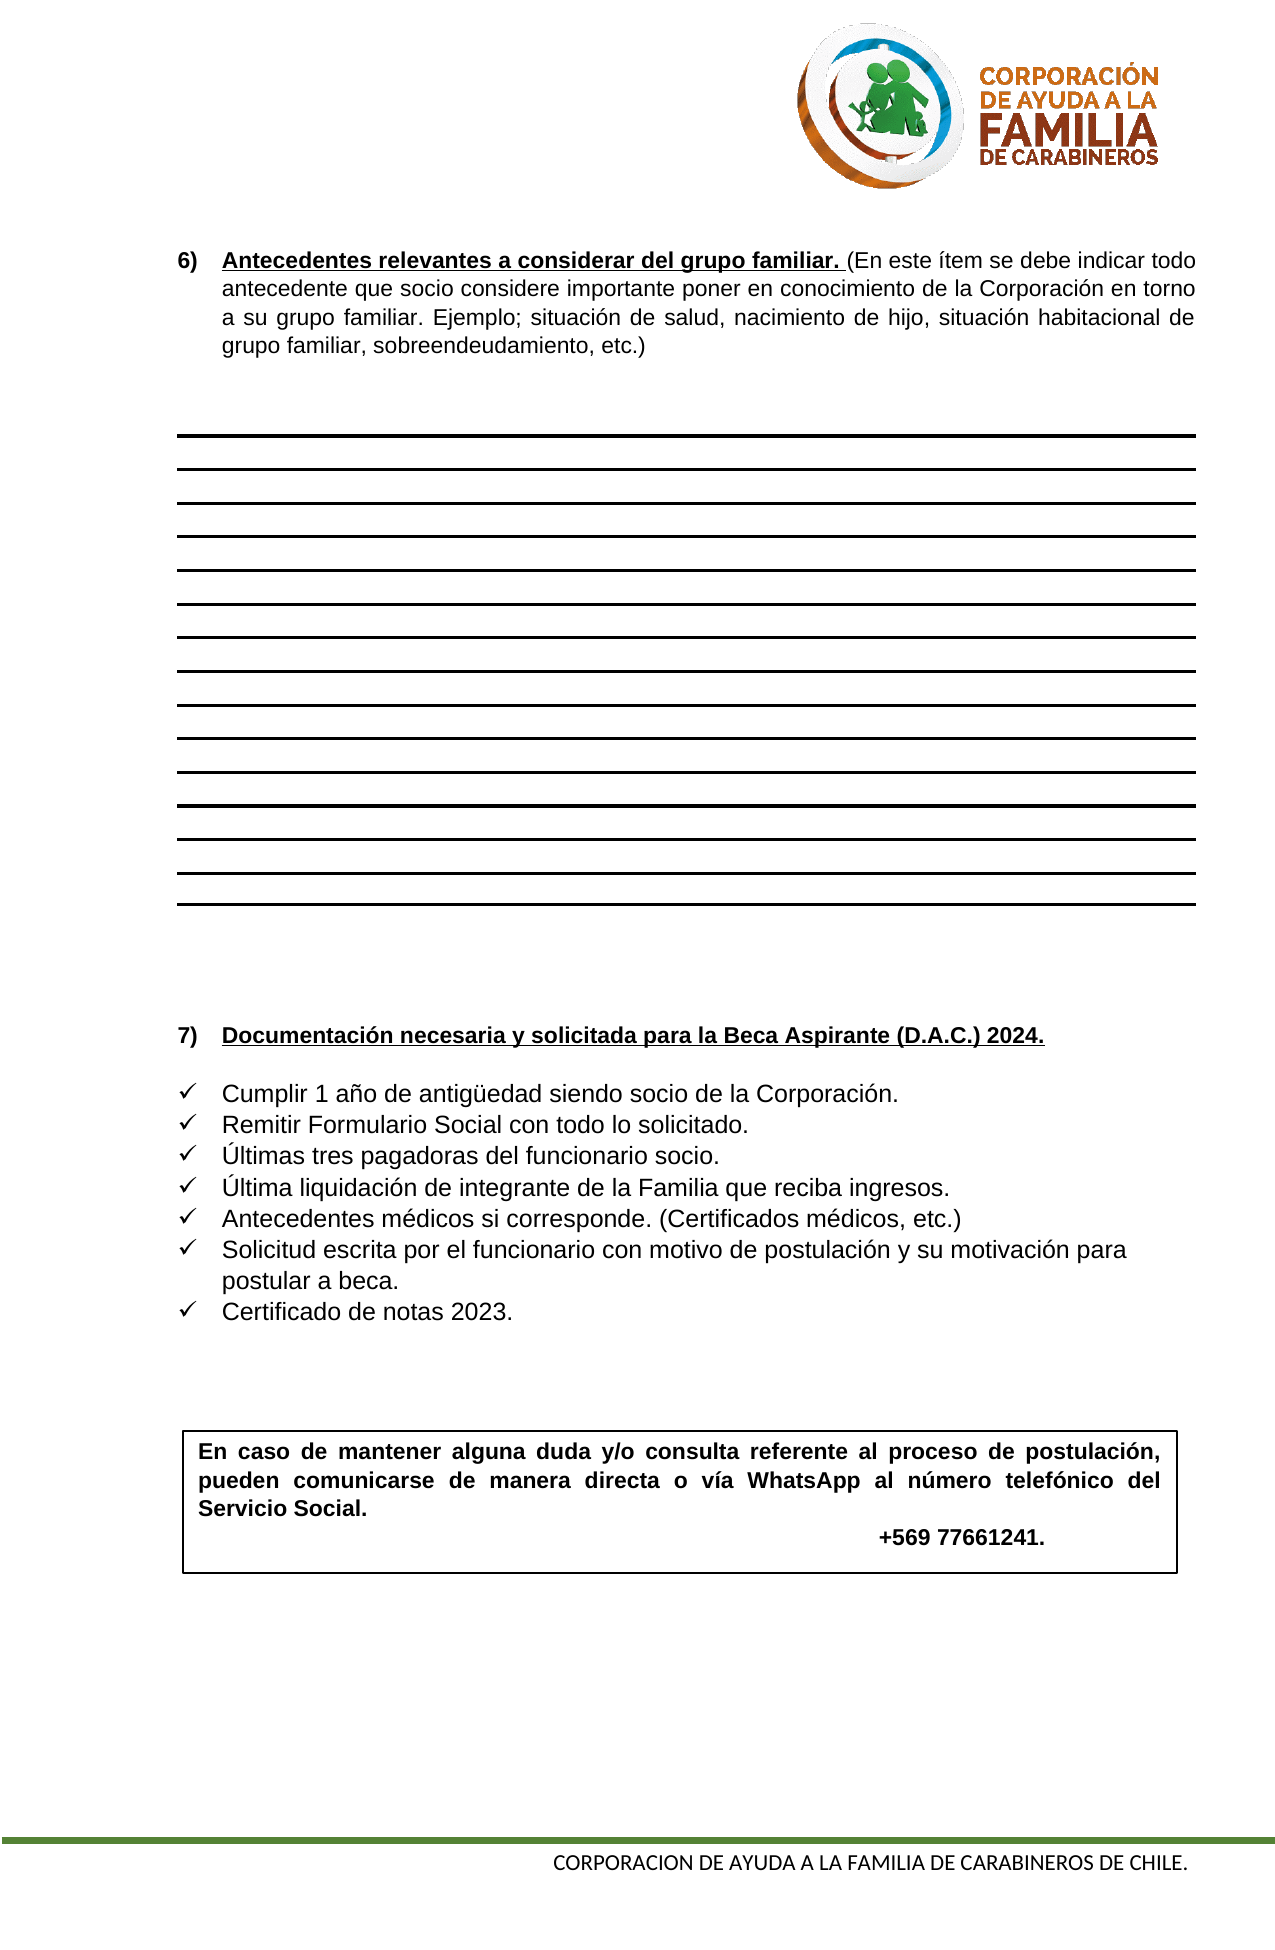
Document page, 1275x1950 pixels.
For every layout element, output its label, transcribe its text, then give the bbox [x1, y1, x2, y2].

list Antecedentes relevantes a considerar del grupo familiar. (En este ítem se debe indicar todo antecedente que socio considere importante poner en conocimiento de la Corporación en torno a su grupo familiar. Ejemplo; situación de salud, nacimiento de hijo, situación habitacional de grupo familiar, sobreendeudamiento, etc.) [177, 247, 1196, 359]
list Solicitud escrita por el funcionario con motivo de postulación y su motivación para postular a beca. [177, 1235, 1196, 1295]
list Última liquidación de integrante de la Familia que reciba ingresos. [177, 1172, 1196, 1201]
list Últimas tres pagadoras del funcionario socio. [177, 1141, 1196, 1170]
list Documentación necesaria y solicitada para la Beca Aspirante (D.A.C.) 2024. [177, 1022, 1196, 1048]
list Antecedentes médicos si corresponde. (Certificados médicos, etc.) [177, 1204, 1196, 1232]
list Certificado de notas 2023. [177, 1297, 1196, 1326]
list Cumplir 1 año de antigüedad siendo socio de la Corporación. [177, 1079, 1196, 1108]
picture [776, 15, 1200, 201]
list Remitir Formulario Social con todo lo solicitado. [177, 1110, 1196, 1139]
